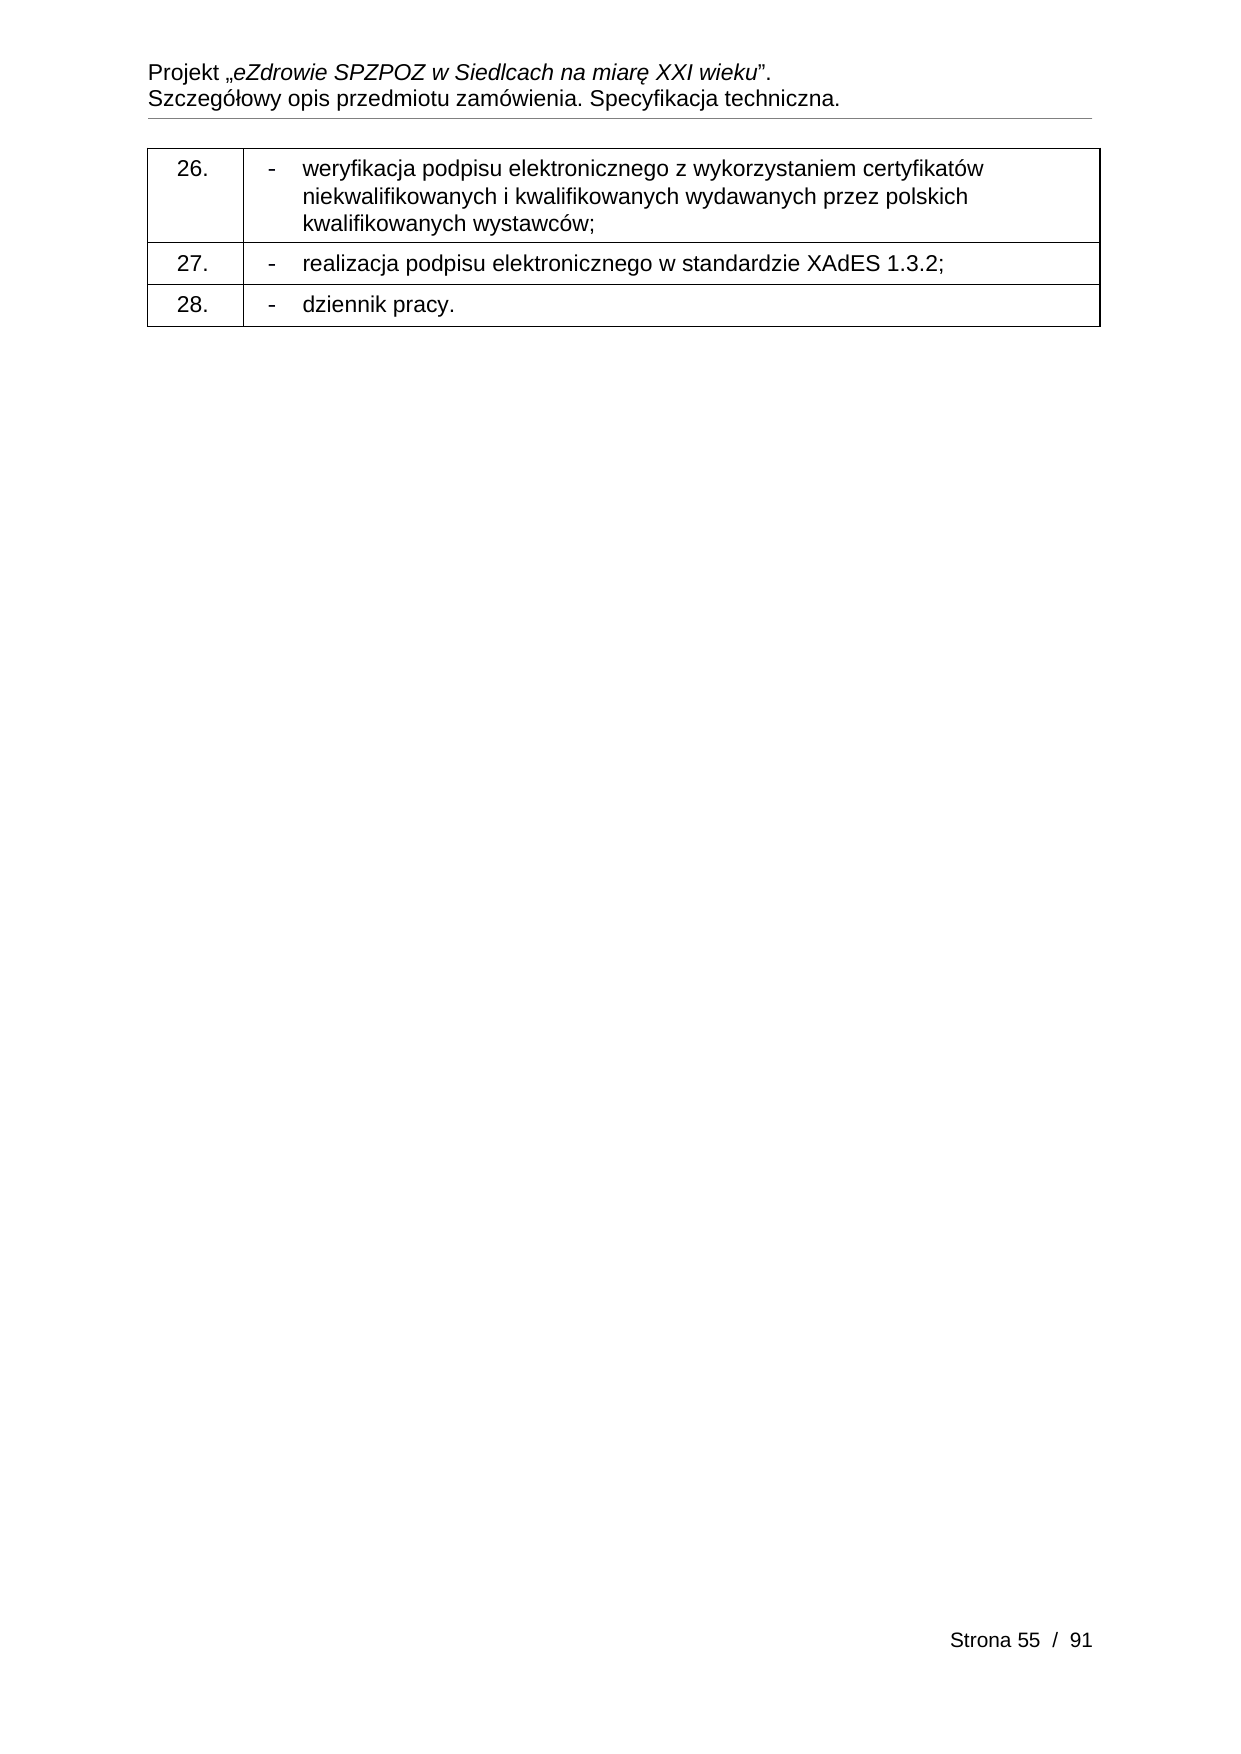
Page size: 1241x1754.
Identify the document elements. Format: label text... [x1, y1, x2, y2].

table_cell realizacja podpisu elektronicznego w standardzie XAdES 1.3.2; [244, 243, 1099, 284]
table_cell weryfikacja podpisu elektronicznego z wykorzystaniem certyfikatów niekwalifikowanych i kwalifikowanych wydawanych przez polskich kwalifikowanych wystawców; [244, 149, 1099, 242]
table_cell [148, 285, 243, 326]
table_cell dziennik pracy. [244, 285, 1099, 326]
table_cell [148, 149, 243, 242]
table_cell [148, 243, 243, 284]
